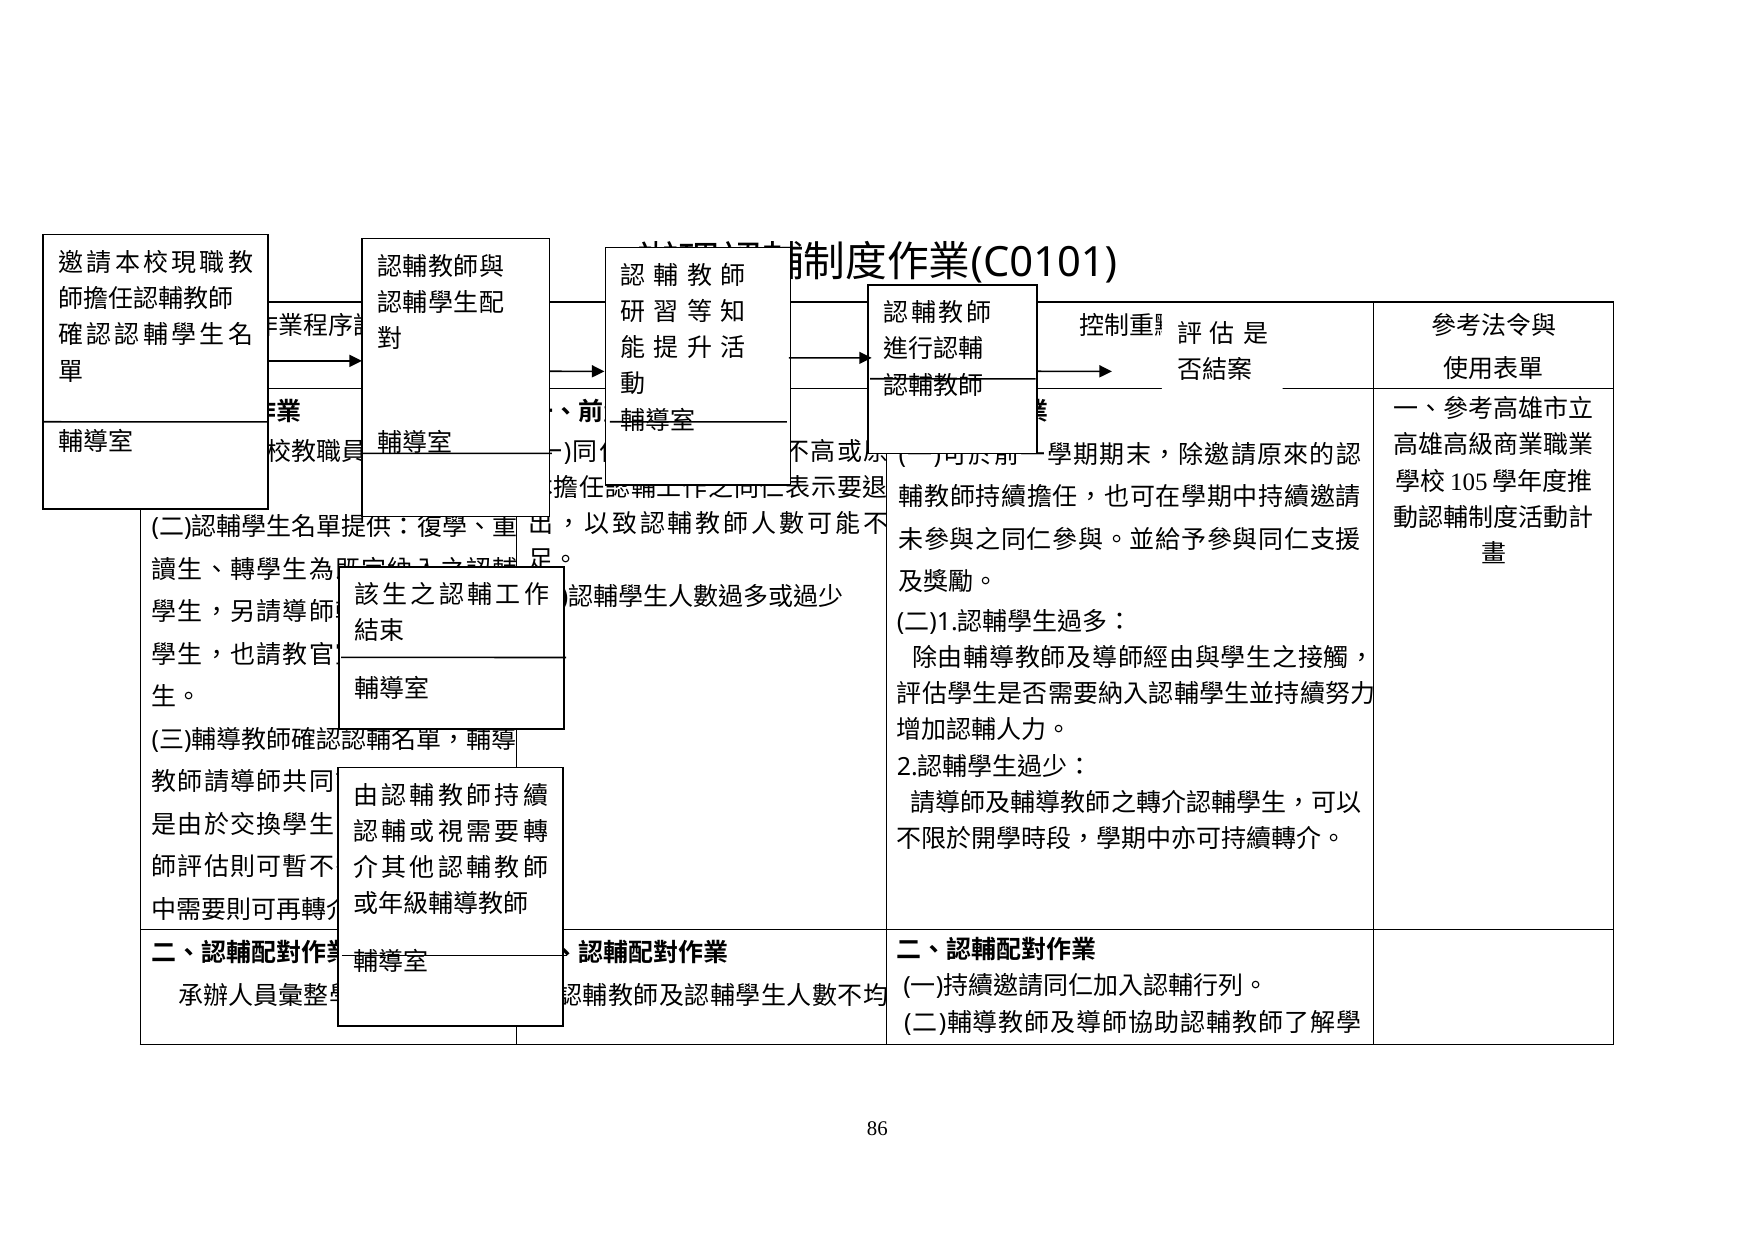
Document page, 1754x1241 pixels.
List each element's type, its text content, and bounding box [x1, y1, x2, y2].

table_cell 一、前置作業 (一)同仁參與認輔意願不高或原本擔任認輔工作之同仁表示要退出，以致認輔教師人數可能不足。 (二)認輔學生人數過多或過少 [517, 389, 886, 928]
table_cell [1374, 930, 1613, 1044]
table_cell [141, 930, 516, 1044]
table_header 可能風險 [550, 372, 605, 387]
table_cell 一、前置作業 (一)可於前一學期期末，除邀請原來的認輔教師持續擔任，也可在學期中持續邀請未參與之同仁參與。並給予參與同仁支援及獎勵。 (二)1.認輔學生過多： 除由輔導教師及導師經由與學生之接觸，評估學生是否需要納入認輔學生並持續努力增加認輔人力。 2.認輔學生過少： 請導師及輔導教師之轉介認輔學生，可以不限於開學時段，學期中亦可持續轉介。 [887, 389, 1373, 928]
table_header 控制重點 [1038, 303, 1373, 387]
table_header 作業程序說明 [269, 362, 361, 387]
table_cell 一、前置作業 (一)邀請本校教職員工擔任認輔教師。 (二)認輔學生名單提供：復學、重讀生、轉學生為既定納入之認輔學生，另請導師轉介需要認輔之學生，也請教官室提供高關懷學生。 (三)輔導教師確認認輔名單，輔導教師請導師共同評估，若復學生是由於交換學生、身體病弱或導師評估則可暫不需認輔，但若期中需要則可再轉介認輔。 [141, 389, 516, 928]
table_header 可能風險 [550, 303, 605, 371]
table_header 參考法令與 使用表單 [1374, 303, 1613, 387]
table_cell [887, 930, 1373, 1044]
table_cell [517, 930, 886, 1044]
table_cell 一、參考高雄市立高雄高級商業職業學校105學年度推動認輔制度活動計畫 [1374, 389, 1613, 928]
text 辦理認輔制度作業(C0101) [118, 216, 1636, 301]
table_header 可能風險 [791, 303, 867, 357]
table_header 可能風險 [791, 359, 867, 387]
table_header 作業程序說明 [269, 303, 361, 360]
